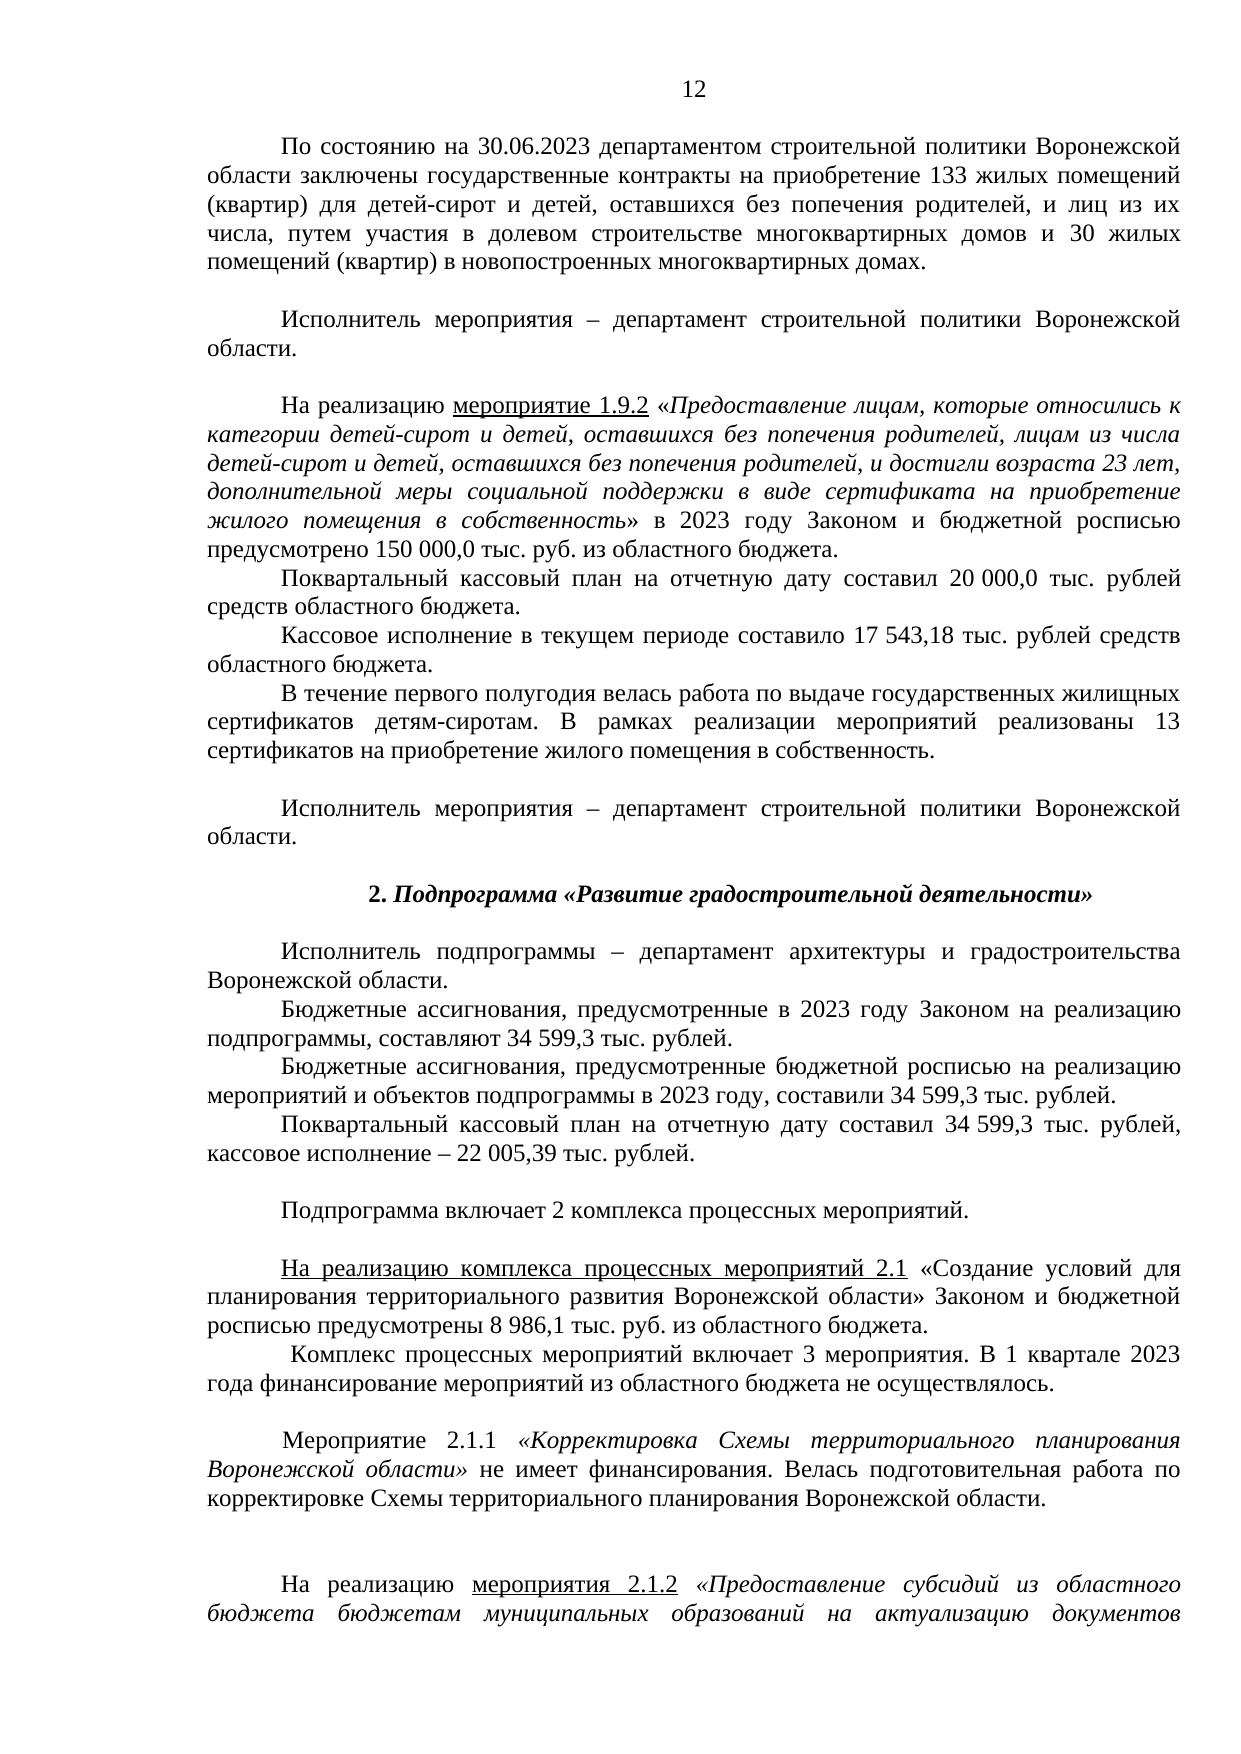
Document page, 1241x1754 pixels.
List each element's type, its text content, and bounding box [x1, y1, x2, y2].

text Бюджетные ассигнования, предусмотренные бюджетной росписью на реализацию мероприятий и объектов подпрограммы в 2023 году, составили 34 599,3 тыс. рублей. [207, 1051, 1181, 1109]
text Поквартальный кассовый план на отчетную дату составил 34 599,3 тыс. рублей, кассовое исполнение – 22 005,39 тыс. рублей. [207, 1109, 1181, 1166]
text Кассовое исполнение в текущем периоде составило 17 543,18 тыс. рублей средств областного бюджета. [207, 620, 1181, 678]
text Подпрограмма включает 2 комплекса процессных мероприятий. [207, 1195, 1181, 1224]
text В течение первого полугодия велась работа по выдаче государственных жилищных сертификатов детям-сиротам. В рамках реализации мероприятий реализованы 13 сертификатов на приобретение жилого помещения в собственность. [207, 678, 1181, 764]
text На реализацию комплекса процессных мероприятий 2.1 «Создание условий для планирования территориального развития Воронежской области» Законом и бюджетной росписью предусмотрены 8 986,1 тыс. руб. из областного бюджета. [207, 1253, 1181, 1339]
text Исполнитель мероприятия – департамент строительной политики Воронежской области. [207, 793, 1181, 850]
text На реализацию мероприятие 1.9.2 «Предоставление лицам, которые относились к категории детей-сирот и детей, оставшихся без попечения родителей, лицам из числа детей-сирот и детей, оставшихся без попечения родителей, и достигли возраста 23 лет, дополнительной меры социальной поддержки в виде сертификата на приобретение жилого помещения в собственность» в 2023 году Законом и бюджетной росписью предусмотрено 150 000,0 тыс. руб. из областного бюджета. [207, 390, 1181, 563]
text 2. Подпрограмма «Развитие градостроительной деятельности» [207, 879, 1181, 908]
text Поквартальный кассовый план на отчетную дату составил 20 000,0 тыс. рублей средств областного бюджета. [207, 563, 1181, 620]
text Исполнитель мероприятия – департамент строительной политики Воронежской области. [207, 304, 1181, 361]
text По состоянию на 30.06.2023 департаментом строительной политики Воронежской области заключены государственные контракты на приобретение 133 жилых помещений (квартир) для детей-сирот и детей, оставшихся без попечения родителей, и лиц из их числа, путем участия в долевом строительстве многоквартирных домов и 30 жилых помещений (квартир) в новопостроенных многоквартирных домах. [207, 131, 1181, 275]
text Бюджетные ассигнования, предусмотренные в 2023 году Законом на реализацию подпрограммы, составляют 34 599,3 тыс. рублей. [207, 994, 1181, 1051]
text Мероприятие 2.1.1 «Корректировка Схемы территориального планирования Воронежской области» не имеет финансирования. Велась подготовительная работа по корректировке Схемы территориального планирования Воронежской области. [207, 1425, 1181, 1511]
text Комплекс процессных мероприятий включает 3 мероприятия. В 1 квартале 2023 года финансирование мероприятий из областного бюджета не осуществлялось. [207, 1339, 1181, 1396]
text Исполнитель подпрограммы – департамент архитектуры и градостроительства Воронежской области. [207, 936, 1181, 994]
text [207, 1569, 1181, 1626]
